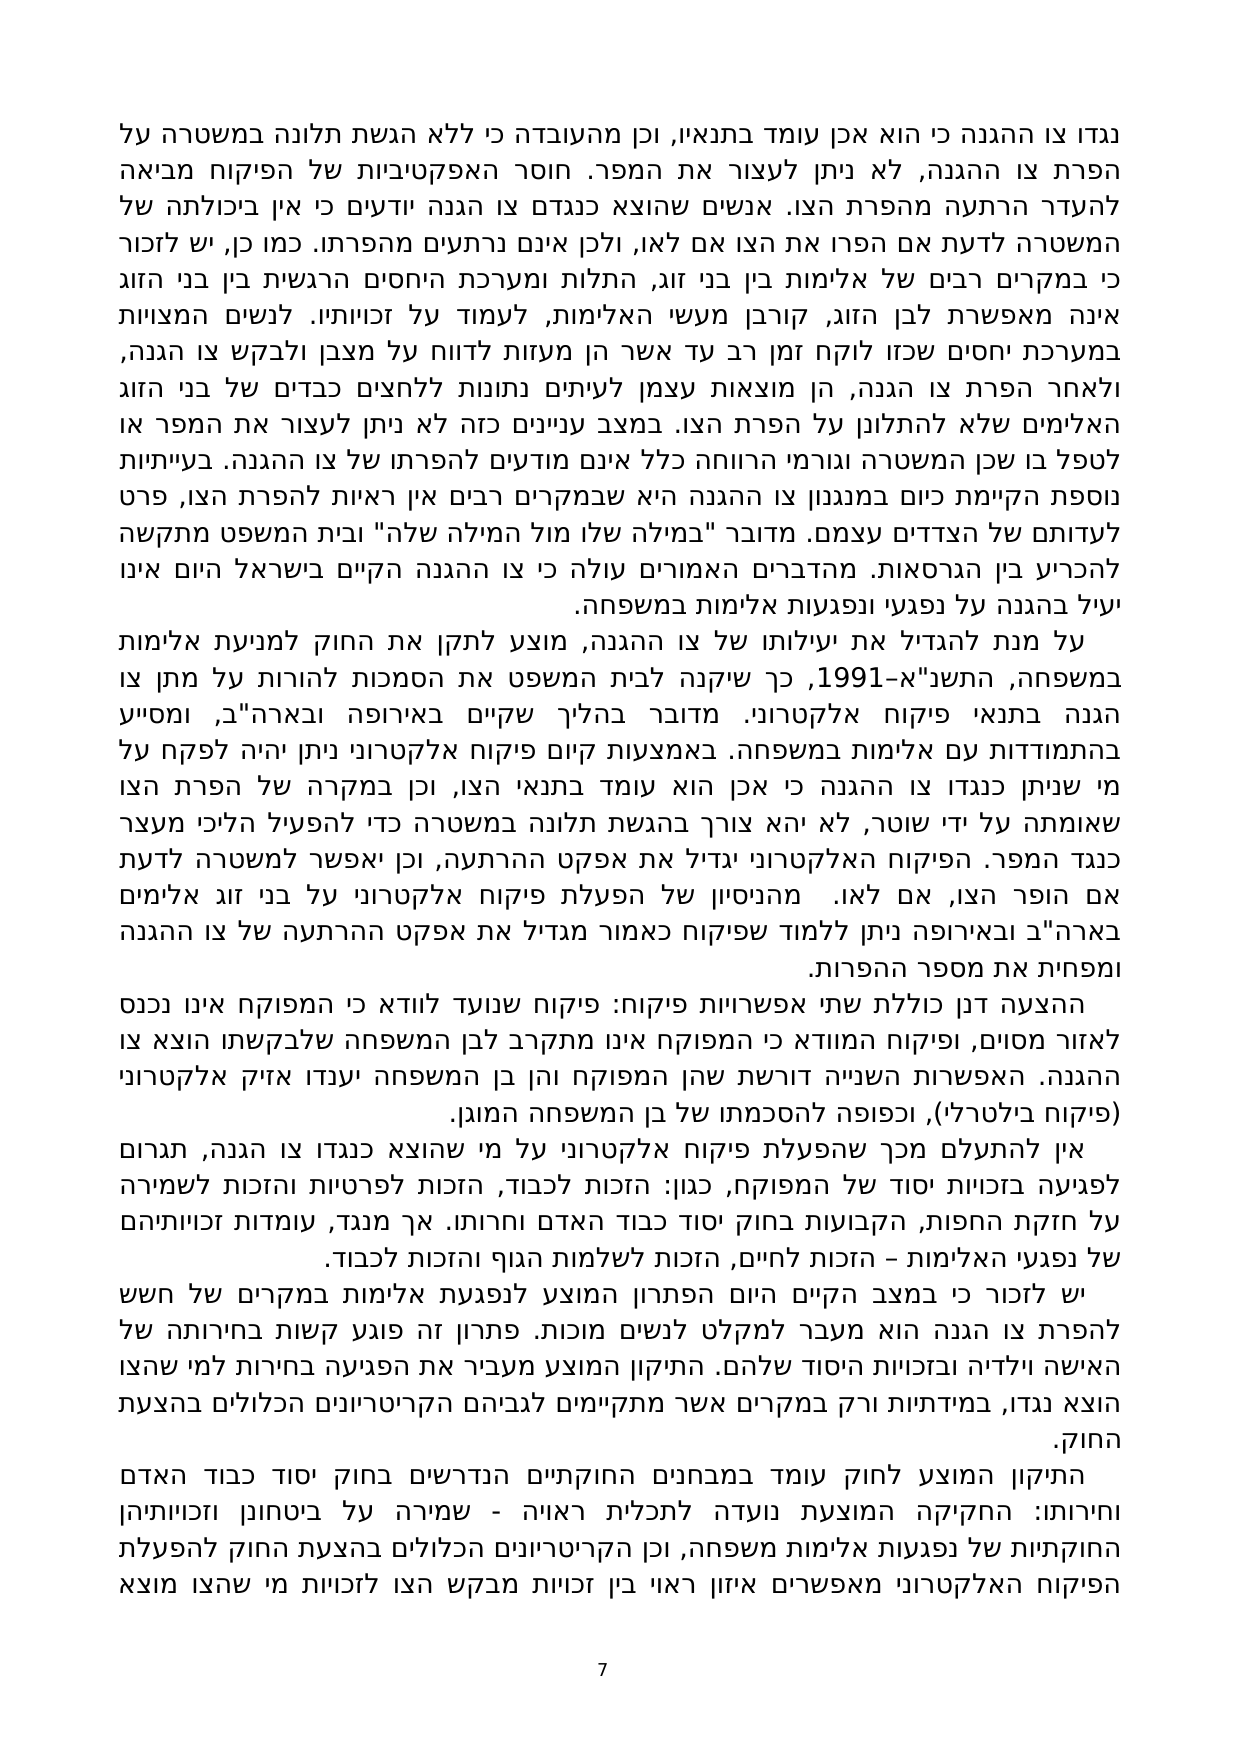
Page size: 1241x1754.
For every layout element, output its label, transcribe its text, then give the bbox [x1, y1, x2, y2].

text על מנת להגדיל את יעילותו של צו ההגנה, מוצע לתקן את החוק למניעת אלימות במשפחה, התשנ"א–1991, כך שיקנה לבית המשפט את הסמכות להורות על מתן צו הגנה בתנאי פיקוח אלקטרוני. מדובר בהליך שקיים באירופה ובארה"ב, ומסייע בהתמודדות עם אלימות במשפחה. באמצעות קיום פיקוח אלקטרוני ניתן יהיה לפקח על מי שניתן כנגדו צו ההגנה כי אכן הוא עומד בתנאי הצו, וכן במקרה של הפרת הצו שאומתה על ידי שוטר, לא יהא צורך בהגשת תלונה במשטרה כדי להפעיל הליכי מעצר כנגד המפר. הפיקוח האלקטרוני יגדיל את אפקט ההרתעה, וכן יאפשר למשטרה לדעת אם הופר הצו, אם לאו. מהניסיון של הפעלת פיקוח אלקטרוני על בני זוג אלימים בארה"ב ובאירופה ניתן ללמוד שפיקוח כאמור מגדיל את אפקט ההרתעה של צו ההגנה ומפחית את מספר ההפרות. [118, 626, 1122, 983]
text אין להתעלם מכך שהפעלת פיקוח אלקטרוני על מי שהוצא כנגדו צו הגנה, תגרום לפגיעה בזכויות יסוד של המפוקח, כגון: הזכות לכבוד, הזכות לפרטיות והזכות לשמירה על חזקת החפות, הקבועות בחוק יסוד כבוד האדם וחרותו. אך מנגד, עומדות זכויותיהם של נפגעי האלימות – הזכות לחיים, הזכות לשלמות הגוף והזכות לכבוד. [118, 1133, 1122, 1273]
text ההצעה דנן כוללת שתי אפשרויות פיקוח: פיקוח שנועד לוודא כי המפוקח אינו נכנס לאזור מסוים, ופיקוח המוודא כי המפוקח אינו מתקרב לבן המשפחה שלבקשתו הוצא צו ההגנה. האפשרות השנייה דורשת שהן המפוקח והן בן המשפחה יענדו אזיק אלקטרוני (פיקוח בילטרלי), וכפופה להסכמתו של בן המשפחה המוגן. [118, 988, 1122, 1128]
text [118, 118, 1122, 621]
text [118, 1459, 1122, 1600]
text יש לזכור כי במצב הקיים היום הפתרון המוצע לנפגעת אלימות במקרים של חשש להפרת צו הגנה הוא מעבר למקלט לנשים מוכות. פתרון זה פוגע קשות בחירותה של האישה וילדיה ובזכויות היסוד שלהם. התיקון המוצע מעביר את הפגיעה בחירות למי שהצו הוצא נגדו, במידתיות ורק במקרים אשר מתקיימים לגביהם הקריטריונים הכלולים בהצעת החוק. [118, 1278, 1122, 1455]
